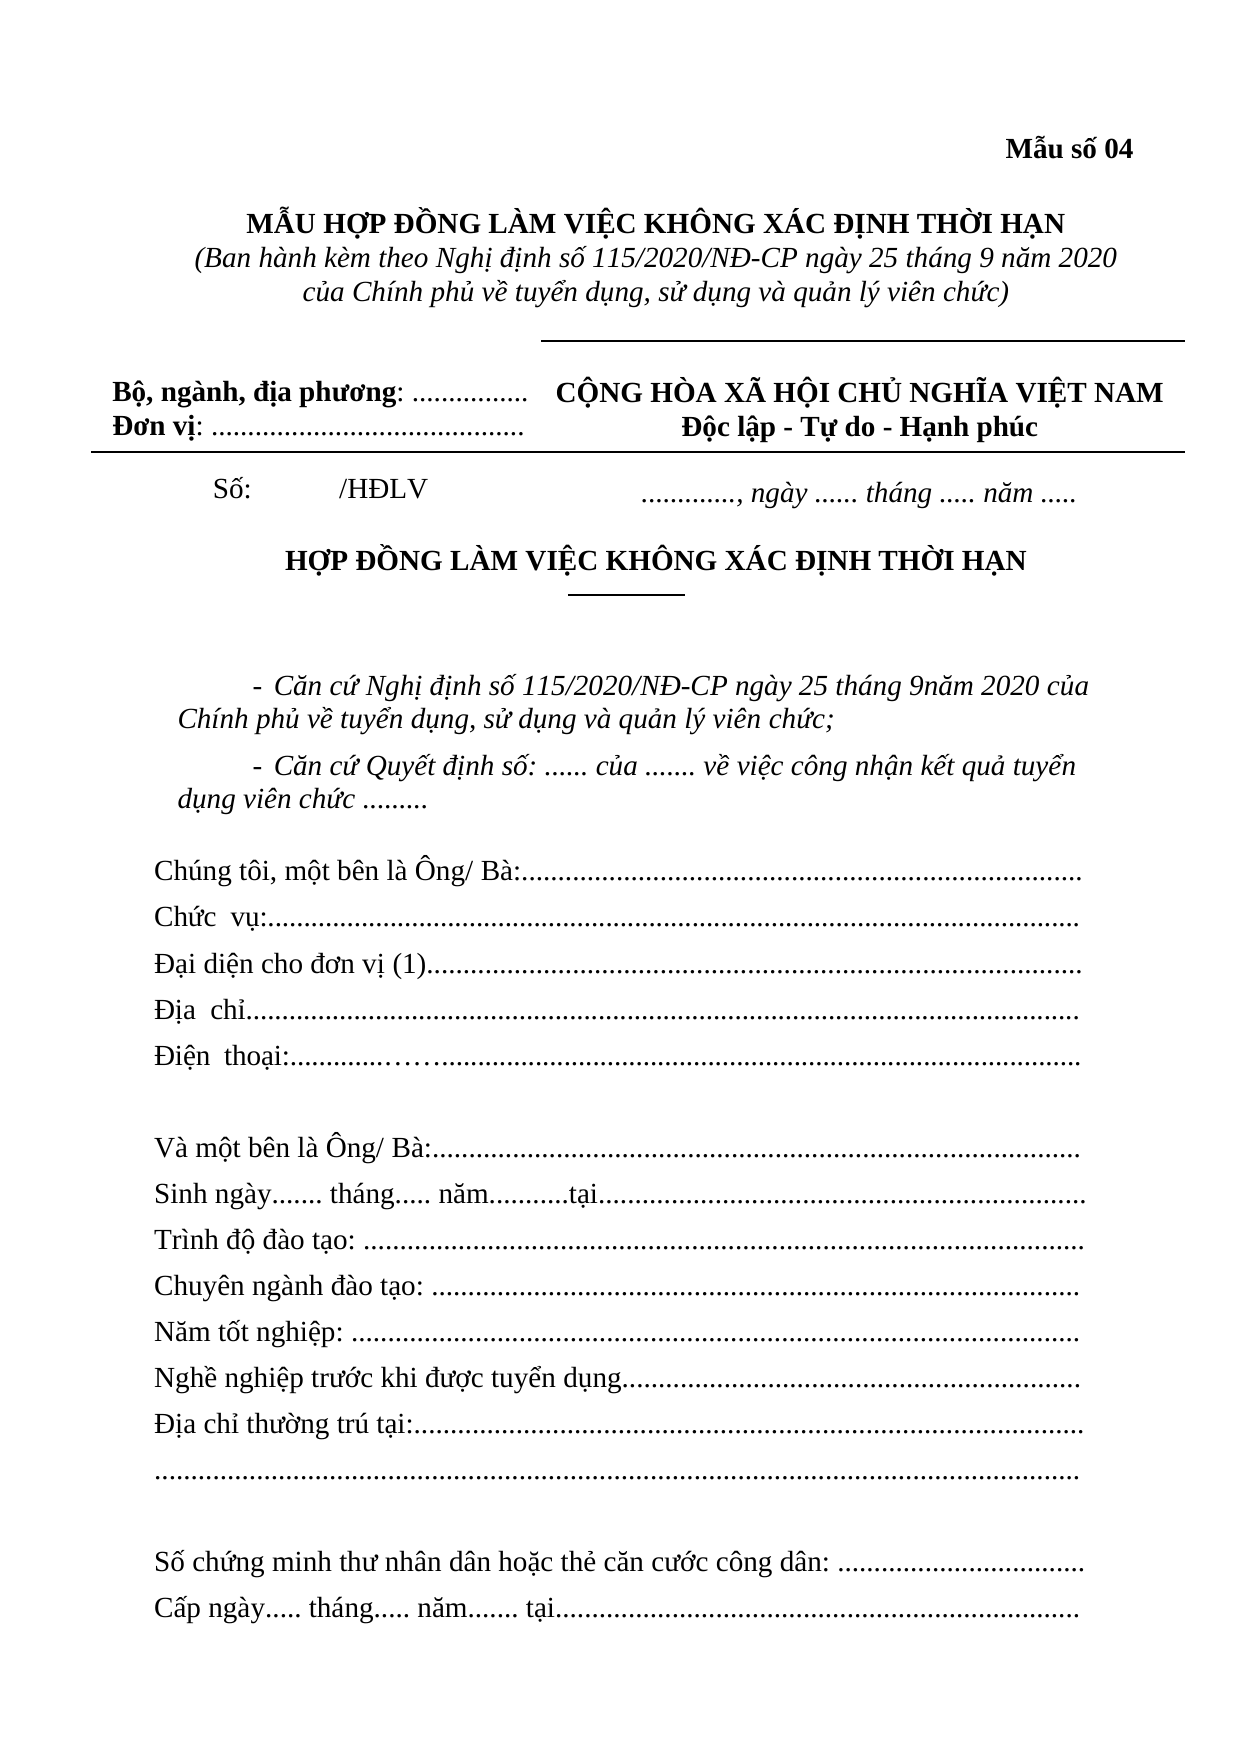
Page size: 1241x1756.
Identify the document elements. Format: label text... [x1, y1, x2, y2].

table_cell ............., ngày ...... tháng ..... năm ..... [541, 453, 1184, 509]
text Đại diện cho đơn vị (1).......................................................................................... [154, 946, 1223, 979]
text Chúng tôi, một bên là Ông/ Bà:............................................................................. [154, 853, 1223, 887]
text (Ban hành kèm theo Nghị định số 115/2020/NĐ-CP ngày 25 tháng 9 năm 2020 của Chính phủ về tuyển dụng, sử dụng và quản lý viên chức) [178, 241, 1134, 308]
text Điện thoại:.............……......................................................................................... [154, 1038, 1223, 1071]
text Địa chỉ.................................................................................................................... [154, 992, 1223, 1025]
text Sinh ngày....... tháng..... năm...........tại................................................................... [154, 1176, 1128, 1209]
subtitle Mẫu số 04 [178, 132, 1133, 165]
subtitle HỢP ĐỒNG LÀM VIỆC KHÔNG XÁC ĐỊNH THỜI HẠN [178, 543, 1134, 577]
list Căn cứ Quyết định số: ...... của ....... về việc công nhận kết quả tuyển dụng viên chức ......... [177, 748, 1134, 815]
text Trình độ đào tạo: ................................................................................................... [154, 1222, 1128, 1256]
text Chức vụ:................................................................................................................. [154, 899, 1223, 933]
table_cell Số: /HĐLV [91, 453, 541, 509]
table_header Bộ, ngành, địa phương: ................ Đơn vị: ........................................... [91, 340, 541, 451]
text Cấp ngày..... tháng..... năm....... tại........................................................................ [154, 1590, 1193, 1624]
text MẪU HỢP ĐỒNG LÀM VIỆC KHÔNG XÁC ĐỊNH THỜI HẠN [178, 207, 1134, 241]
table_header CỘNG HÒA XÃ HỘI CHỦ NGHĨA VIỆT NAM Độc lập - Tự do - Hạnh phúc [541, 342, 1184, 451]
text ............................................................................................................................... [154, 1452, 1193, 1486]
text Chuyên ngành đào tạo: ......................................................................................... [154, 1268, 1192, 1302]
list Căn cứ Nghị định số 115/2020/NĐ-CP ngày 25 tháng 9năm 2020 của Chính phủ về tuyển dụng, sử dụng và quản lý viên chức; [177, 668, 1134, 735]
text Nghề nghiệp trước khi được tuyển dụng............................................................... [154, 1360, 1193, 1394]
text Địa chỉ thường trú tại:............................................................................................ [154, 1406, 1128, 1440]
text Năm tốt nghiệp: .................................................................................................... [154, 1314, 1128, 1348]
text Và một bên là Ông/ Bà:......................................................................................... [154, 1130, 1193, 1163]
text Số chứng minh thư nhân dân hoặc thẻ căn cước công dân: .................................. [154, 1544, 1198, 1578]
